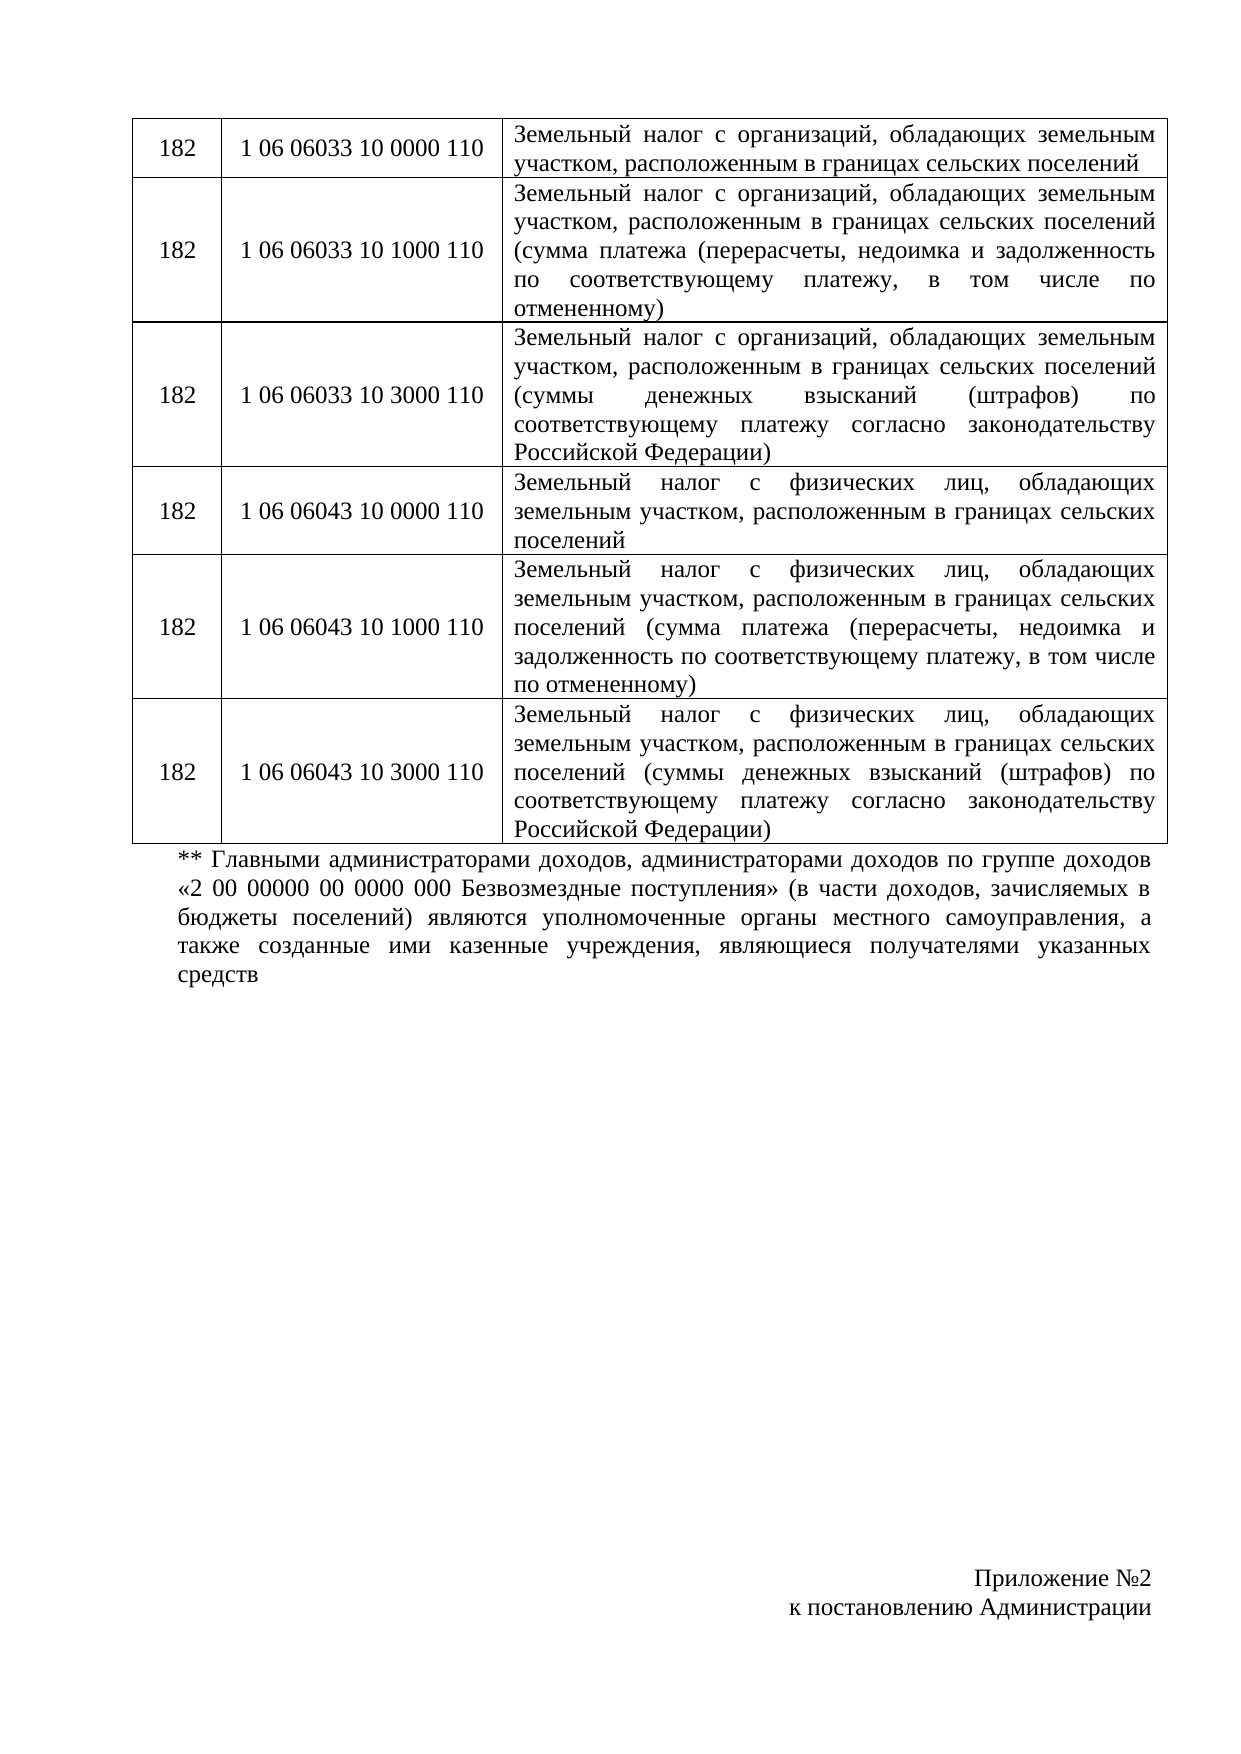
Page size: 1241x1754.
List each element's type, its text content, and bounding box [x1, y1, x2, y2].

table_cell 182 [133, 467, 221, 553]
text Приложение №2 [177, 1563, 1152, 1592]
table_cell 182 [133, 323, 221, 466]
table_cell Земельный налог с физических лиц, обладающих земельным участком, расположенным в границах сельских поселений (суммы денежных взысканий (штрафов) по соответствующему платежу согласно законодательству Российской Федерации) [503, 699, 1167, 843]
table_cell 182 [133, 699, 221, 843]
table_cell 1 06 06043 10 0000 110 [222, 467, 502, 553]
text к постановлению Администрации [177, 1592, 1152, 1620]
table_cell 182 [133, 178, 221, 321]
table_cell Земельный налог с организаций, обладающих земельным участком, расположенным в границах сельских поселений (сумма платежа (перерасчеты, недоимка и задолженность по соответствующему платежу, в том числе по отмененному) [503, 178, 1167, 321]
table_cell 182 [133, 555, 221, 698]
table_cell 1 06 06043 10 3000 110 [222, 699, 502, 843]
table_cell Земельный налог с физических лиц, обладающих земельным участком, расположенным в границах сельских поселений [503, 467, 1167, 553]
table_cell Земельный налог с организаций, обладающих земельным участком, расположенным в границах сельских поселений [503, 119, 1167, 177]
table_cell 1 06 06033 10 3000 110 [222, 323, 502, 466]
table_cell Земельный налог с физических лиц, обладающих земельным участком, расположенным в границах сельских поселений (сумма платежа (перерасчеты, недоимка и задолженность по соответствующему платежу, в том числе по отмененному) [503, 555, 1167, 698]
table_cell 1 06 06033 10 0000 110 [222, 119, 502, 177]
table_cell Земельный налог с организаций, обладающих земельным участком, расположенным в границах сельских поселений (суммы денежных взысканий (штрафов) по соответствующему платежу согласно законодательству Российской Федерации) [503, 323, 1167, 466]
table_cell 182 [133, 119, 221, 177]
text ** Главными администраторами доходов, администраторами доходов по группе доходов «2 00 00000 00 0000 000 Безвозмездные поступления» (в части доходов, зачисляемых в бюджеты поселений) являются уполномоченные органы местного самоуправления, а также созданные ими казенные учреждения, являющиеся получателями указанных средств [177, 844, 1152, 988]
table_cell 1 06 06043 10 1000 110 [222, 555, 502, 698]
table_cell 1 06 06033 10 1000 110 [222, 178, 502, 321]
